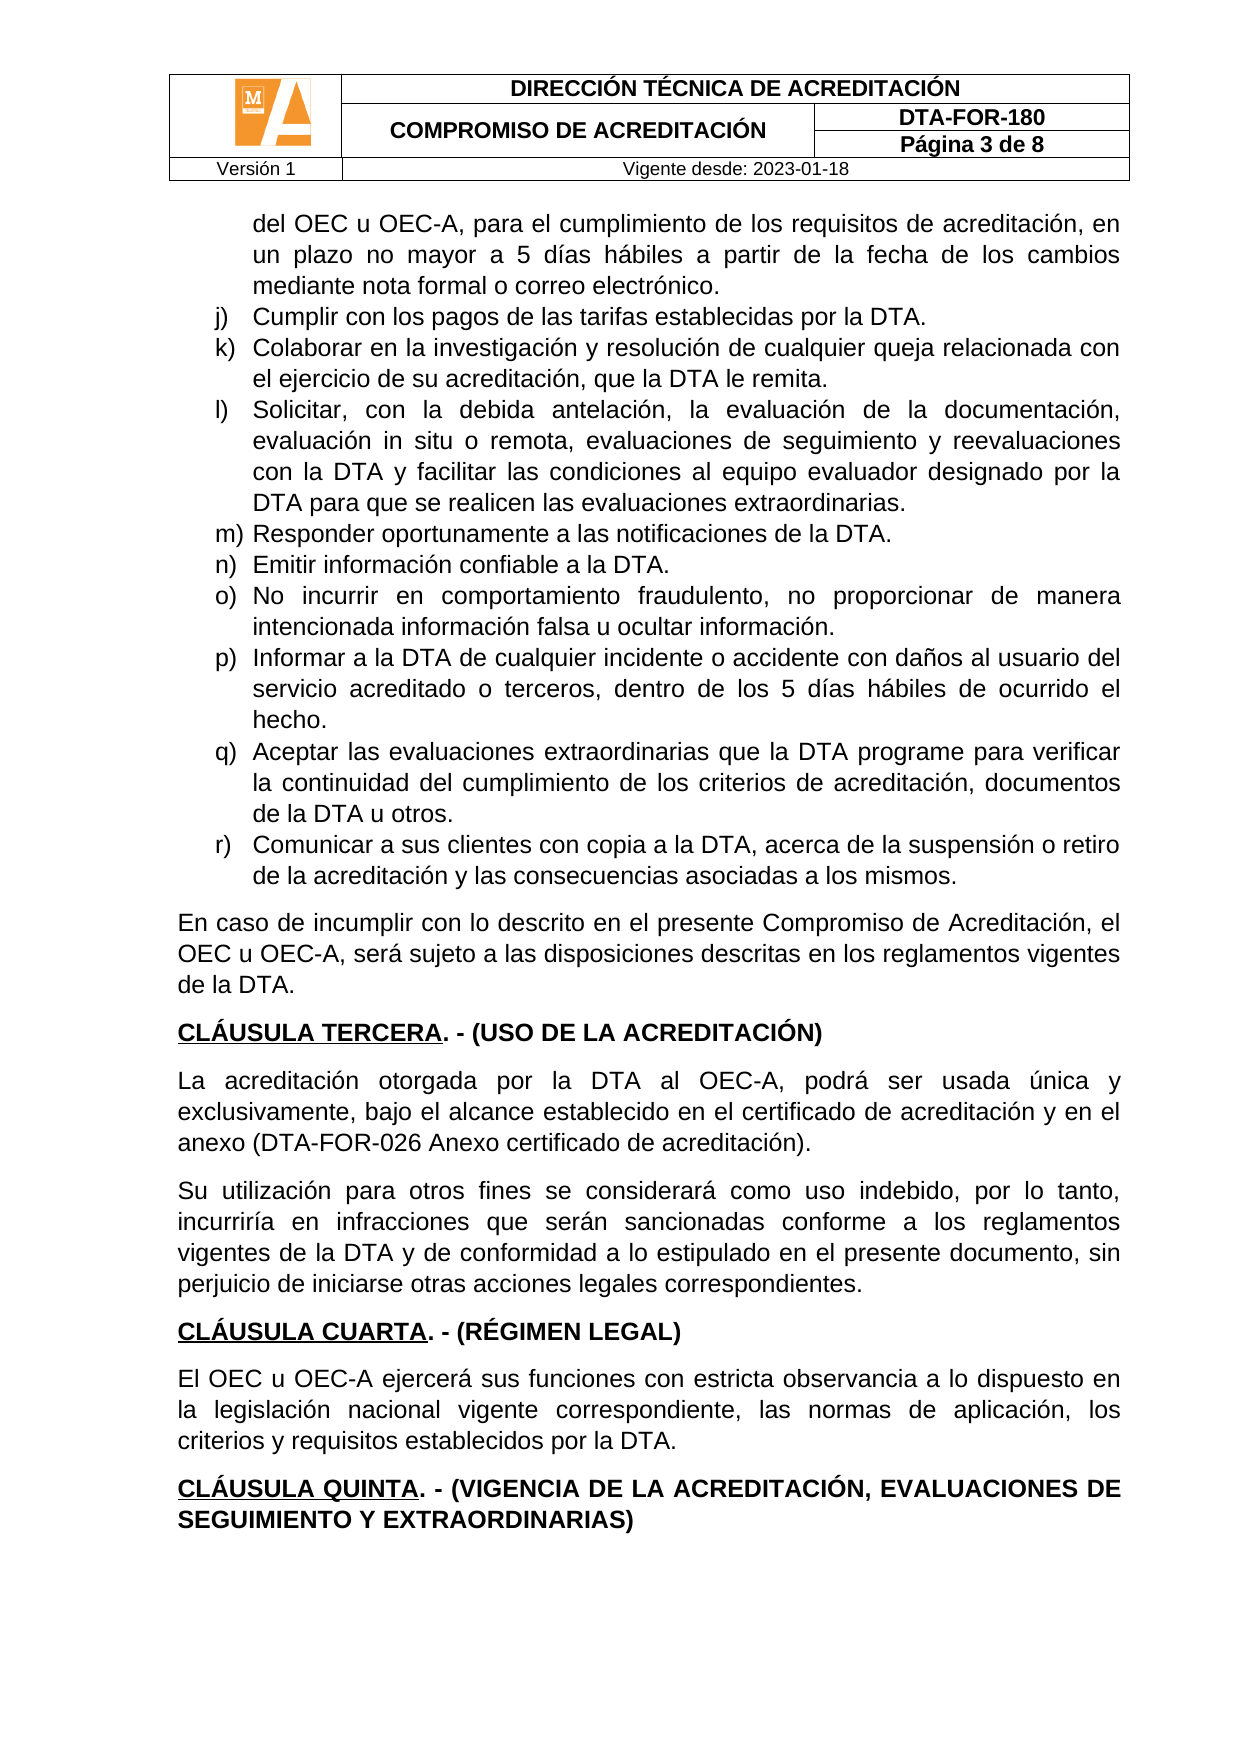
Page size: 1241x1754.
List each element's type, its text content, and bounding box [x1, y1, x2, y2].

list Colaborar en la investigación y resolución de cualquier queja relacionada con el ejercicio de su acreditación, que la DTA le remita. [215, 333, 1122, 393]
text CLÁUSULA TERCERA. - (USO DE LA ACREDITACIÓN) [177, 1018, 1122, 1047]
list Comunicar a sus clientes con copia a la DTA, acerca de la suspensión o retiro de la acreditación y las consecuencias asociadas a los mismos. [215, 830, 1122, 889]
text En caso de incumplir con lo descrito en el presente Compromiso de Acreditación, el OEC u OEC-A, será sujeto a las disposiciones descritas en los reglamentos vigentes de la DTA. [177, 908, 1122, 999]
text El OEC u OEC-A ejercerá sus funciones con estricta observancia a lo dispuesto en la legislación nacional vigente correspondiente, las normas de aplicación, los criterios y requisitos establecidos por la DTA. [177, 1364, 1122, 1455]
list No incurrir en comportamiento fraudulento, no proporcionar de manera intencionada información falsa u ocultar información. [215, 581, 1122, 641]
list Solicitar, con la debida antelación, la evaluación de la documentación, evaluación in situ o remota, evaluaciones de seguimiento y reevaluaciones con la DTA y facilitar las condiciones al equipo evaluador designado por la DTA para que se realicen las evaluaciones extraordinarias. [215, 395, 1122, 517]
list Cumplir con los pagos de las tarifas establecidas por la DTA. [215, 302, 1122, 331]
list Aceptar las evaluaciones extraordinarias que la DTA programe para verificar la continuidad del cumplimiento de los criterios de acreditación, documentos de la DTA u otros. [215, 737, 1122, 827]
text La acreditación otorgada por la DTA al OEC-A, podrá ser usada única y exclusivamente, bajo el alcance establecido en el certificado de acreditación y en el anexo (DTA-FOR-026 Anexo certificado de acreditación). [177, 1066, 1122, 1157]
text Su utilización para otros fines se considerará como uso indebido, por lo tanto, incurriría en infracciones que serán sancionadas conforme a los reglamentos vigentes de la DTA y de conformidad a lo estipulado en el presente documento, sin perjuicio de iniciarse otras acciones legales correspondientes. [177, 1176, 1122, 1298]
text CLÁUSULA QUINTA. - (VIGENCIA DE LA ACREDITACIÓN, EVALUACIONES DE SEGUIMIENTO Y EXTRAORDINARIAS) [177, 1474, 1122, 1534]
text CLÁUSULA CUARTA. - (RÉGIMEN LEGAL) [177, 1317, 1122, 1345]
list Emitir información confiable a la DTA. [215, 550, 1122, 579]
list Responder oportunamente a las notificaciones de la DTA. [215, 519, 1122, 548]
picture [232, 75, 314, 149]
list Informar a la DTA de cualquier incidente o accidente con daños al usuario del servicio acreditado o terceros, dentro de los 5 días hábiles de ocurrido el hecho. [215, 643, 1122, 734]
